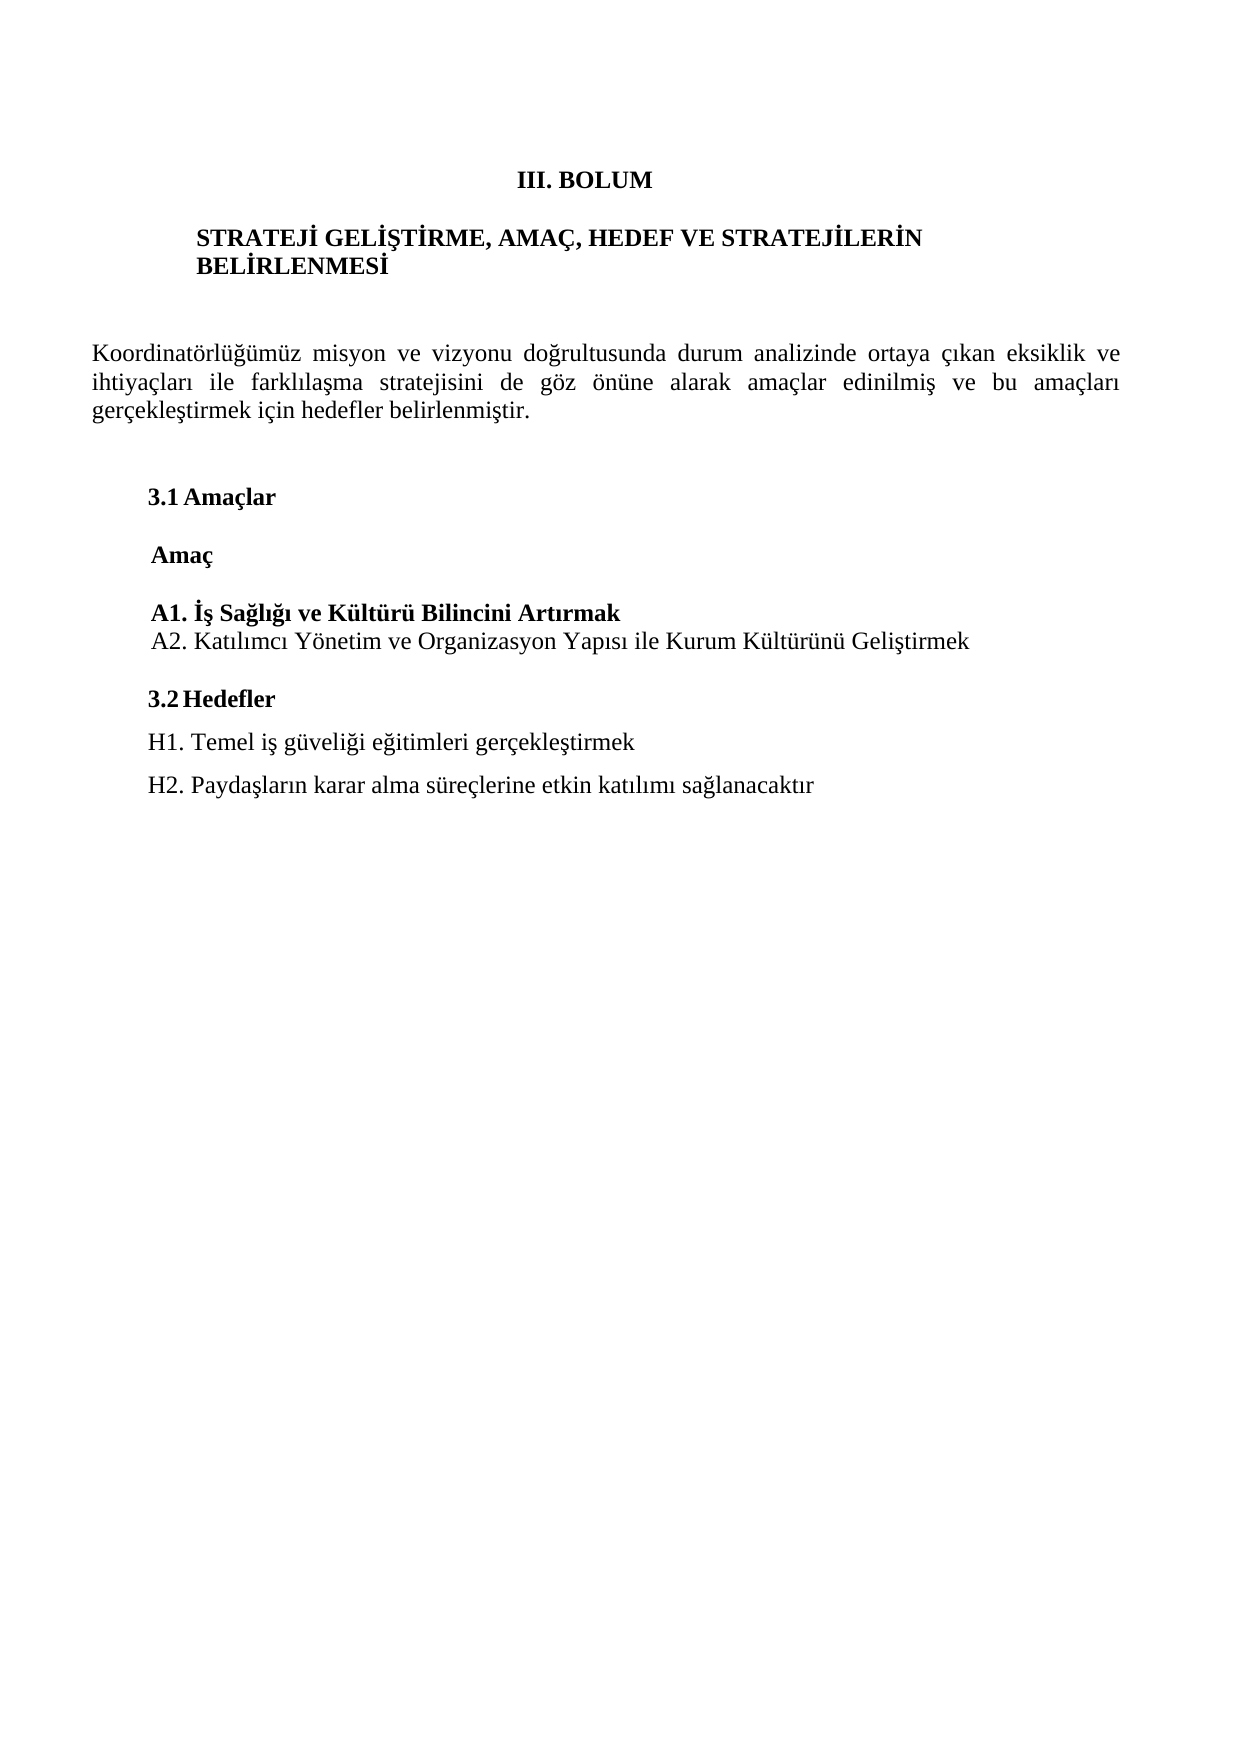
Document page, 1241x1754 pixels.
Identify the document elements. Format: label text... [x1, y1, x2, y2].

text A1. İş Sağlığı ve Kültürü Bilincini Artırmak [151, 598, 1122, 626]
text A2. Katılımcı Yönetim ve Organizasyon Yapısı ile Kurum Kültürünü Geliştirmek [151, 626, 1122, 655]
list Hedefler [148, 684, 1122, 713]
text III. BOLUM [92, 165, 1122, 194]
list Amaçlar [148, 482, 1122, 510]
text Amaç [151, 540, 1122, 569]
text Koordinatörlüğümüz misyon ve vizyonu doğrultusunda durum analizinde ortaya çıkan eksiklik ve ihtiyaçları ile farklılaşma stratejisini de göz önüne alarak amaçlar edinilmiş ve bu amaçları gerçekleştirmek için hedefler belirlenmiştir. [92, 338, 1122, 424]
text STRATEJİ GELİŞTİRME, AMAÇ, HEDEF VE STRATEJİLERİN BELİRLENMESİ [196, 223, 1122, 280]
text H2. Paydaşların karar alma süreçlerine etkin katılımı sağlanacaktır [148, 770, 1122, 799]
text H1. Temel iş güveliği eğitimleri gerçekleştirmek [148, 727, 1122, 756]
